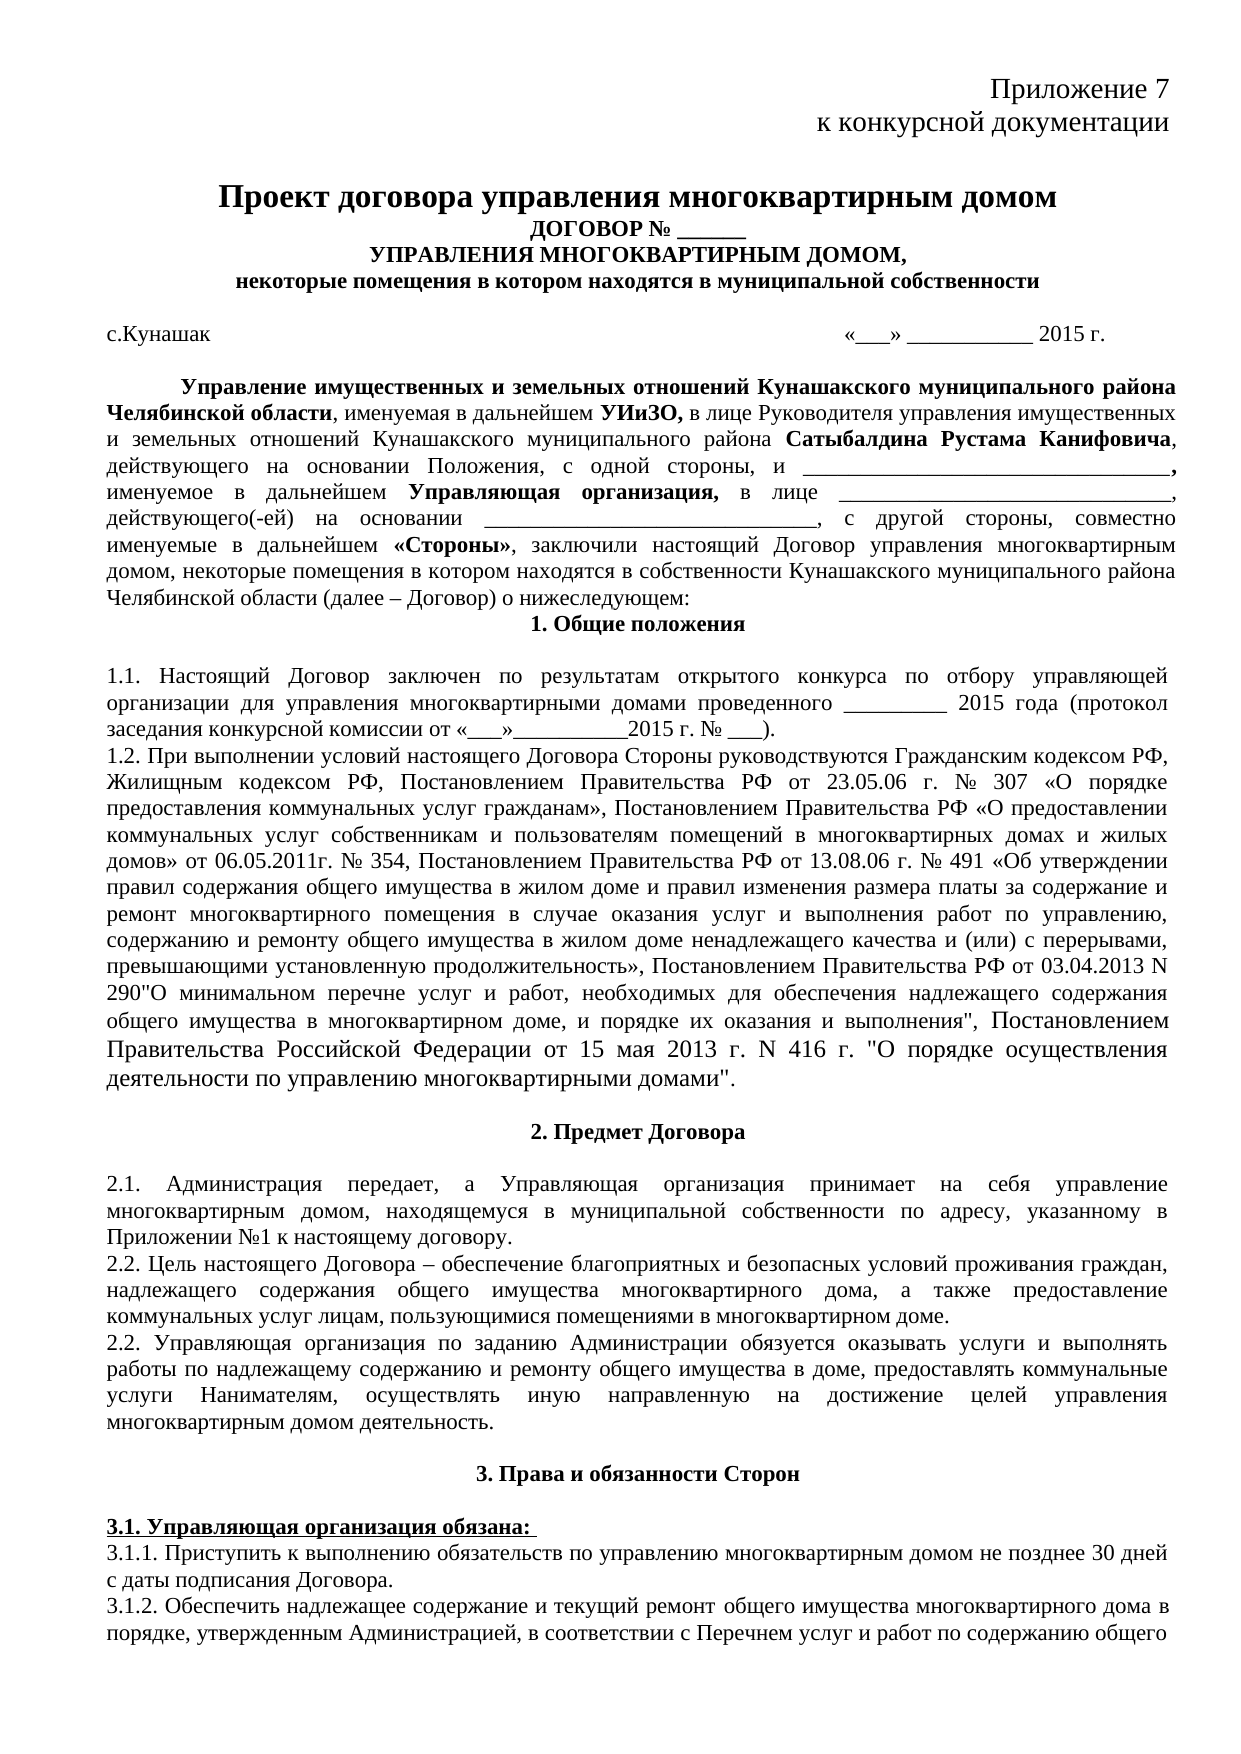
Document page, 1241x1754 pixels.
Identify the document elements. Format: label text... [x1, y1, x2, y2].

text Проект договора управления многоквартирным домом [106, 176, 1169, 214]
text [106, 1592, 1169, 1645]
text 2. Предмет Договора [106, 1118, 1169, 1144]
text 1. Общие положения [106, 610, 1169, 636]
text некоторые помещения в котором находятся в муниципальной собственности [106, 267, 1169, 294]
text 1.1. Настоящий Договор заключен по результатам открытого конкурса по отбору управляющей организации для управления многоквартирными домами проведенного _________ 2015 года (протокол заседания конкурсной комиссии от «___»__________2015 г. № ___). [106, 663, 1169, 742]
text 3. Права и обязанности Сторон [106, 1460, 1169, 1487]
text Управление имущественных и земельных отношений Кунашакского муниципального района Челябинской области, именуемая в дальнейшем УИиЗО, в лице Руководителя управления имущественных и земельных отношений Кунашакского муниципального района Сатыбалдина Рустама Канифовича, действующего на основании Положения, с одной стороны, и ________________________________, именуемое в дальнейшем Управляющая организация, в лице _____________________________, действующего(-ей) на основании _____________________________, с другой стороны, совместно именуемые в дальнейшем «Стороны», заключили настоящий Договор управления многоквартирным домом, некоторые помещения в котором находятся в собственности Кунашакского муниципального района Челябинской области (далее – Договор) о нижеследующем: [106, 373, 1177, 610]
text 3.1. Управляющая организация обязана: [106, 1513, 1169, 1539]
text 2.2. Управляющая организация по заданию Администрации обязуется оказывать услуги и выполнять работы по надлежащему содержанию и ремонту общего имущества в доме, предоставлять коммунальные услуги Нанимателям, осуществлять иную направленную на достижение целей управления многоквартирным домом деятельность. [106, 1329, 1169, 1434]
text к конкурсной документации [106, 104, 1169, 138]
text ДОГОВОР № ______ [106, 214, 1169, 241]
text Приложение 7 [106, 71, 1169, 104]
text УПРАВЛЕНИЯ МНОГОКВАРТИРНЫМ ДОМОМ, [106, 241, 1169, 267]
text 1.2. При выполнении условий настоящего Договора Стороны руководствуются Гражданским кодексом РФ, Жилищным кодексом РФ, Постановлением Правительства РФ от 23.05.06 г. № 307 «О порядке предоставления коммунальных услуг гражданам», Постановлением Правительства РФ «О предоставлении коммунальных услуг собственникам и пользователям помещений в многоквартирных домах и жилых домов» от 06.05.2011г. № 354, Постановлением Правительства РФ от 13.08.06 г. № 491 «Об утверждении правил содержания общего имущества в жилом доме и правил изменения размера платы за содержание и ремонт многоквартирного помещения в случае оказания услуг и выполнения работ по управлению, содержанию и ремонту общего имущества в жилом доме ненадлежащего качества и (или) с перерывами, превышающими установленную продолжительность», Постановлением Правительства РФ от 03.04.2013 N 290"О минимальном перечне услуг и работ, необходимых для обеспечения надлежащего содержания общего имущества в многоквартирном доме, и порядке их оказания и выполнения", Постановлением Правительства Российской Федерации от 15 мая 2013 г. N 416 г. "О порядке осуществления деятельности по управлению многоквартирными домами". [106, 742, 1169, 1091]
text 2.1. Администрация передает, а Управляющая организация принимает на себя управление многоквартирным домом, находящемуся в муниципальной собственности по адресу, указанному в Приложении №1 к настоящему договору. [106, 1171, 1169, 1249]
text с.Кунашак «___» ___________ 2015 г. [106, 320, 1169, 346]
text 2.2. Цель настоящего Договора – обеспечение благоприятных и безопасных условий проживания граждан, надлежащего содержания общего имущества многоквартирного дома, а также предоставление коммунальных услуг лицам, пользующимися помещениями в многоквартирном доме. [106, 1249, 1169, 1329]
text 3.1.1. Приступить к выполнению обязательств по управлению многоквартирным домом не позднее 30 дней с даты подписания Договора. [106, 1539, 1169, 1592]
